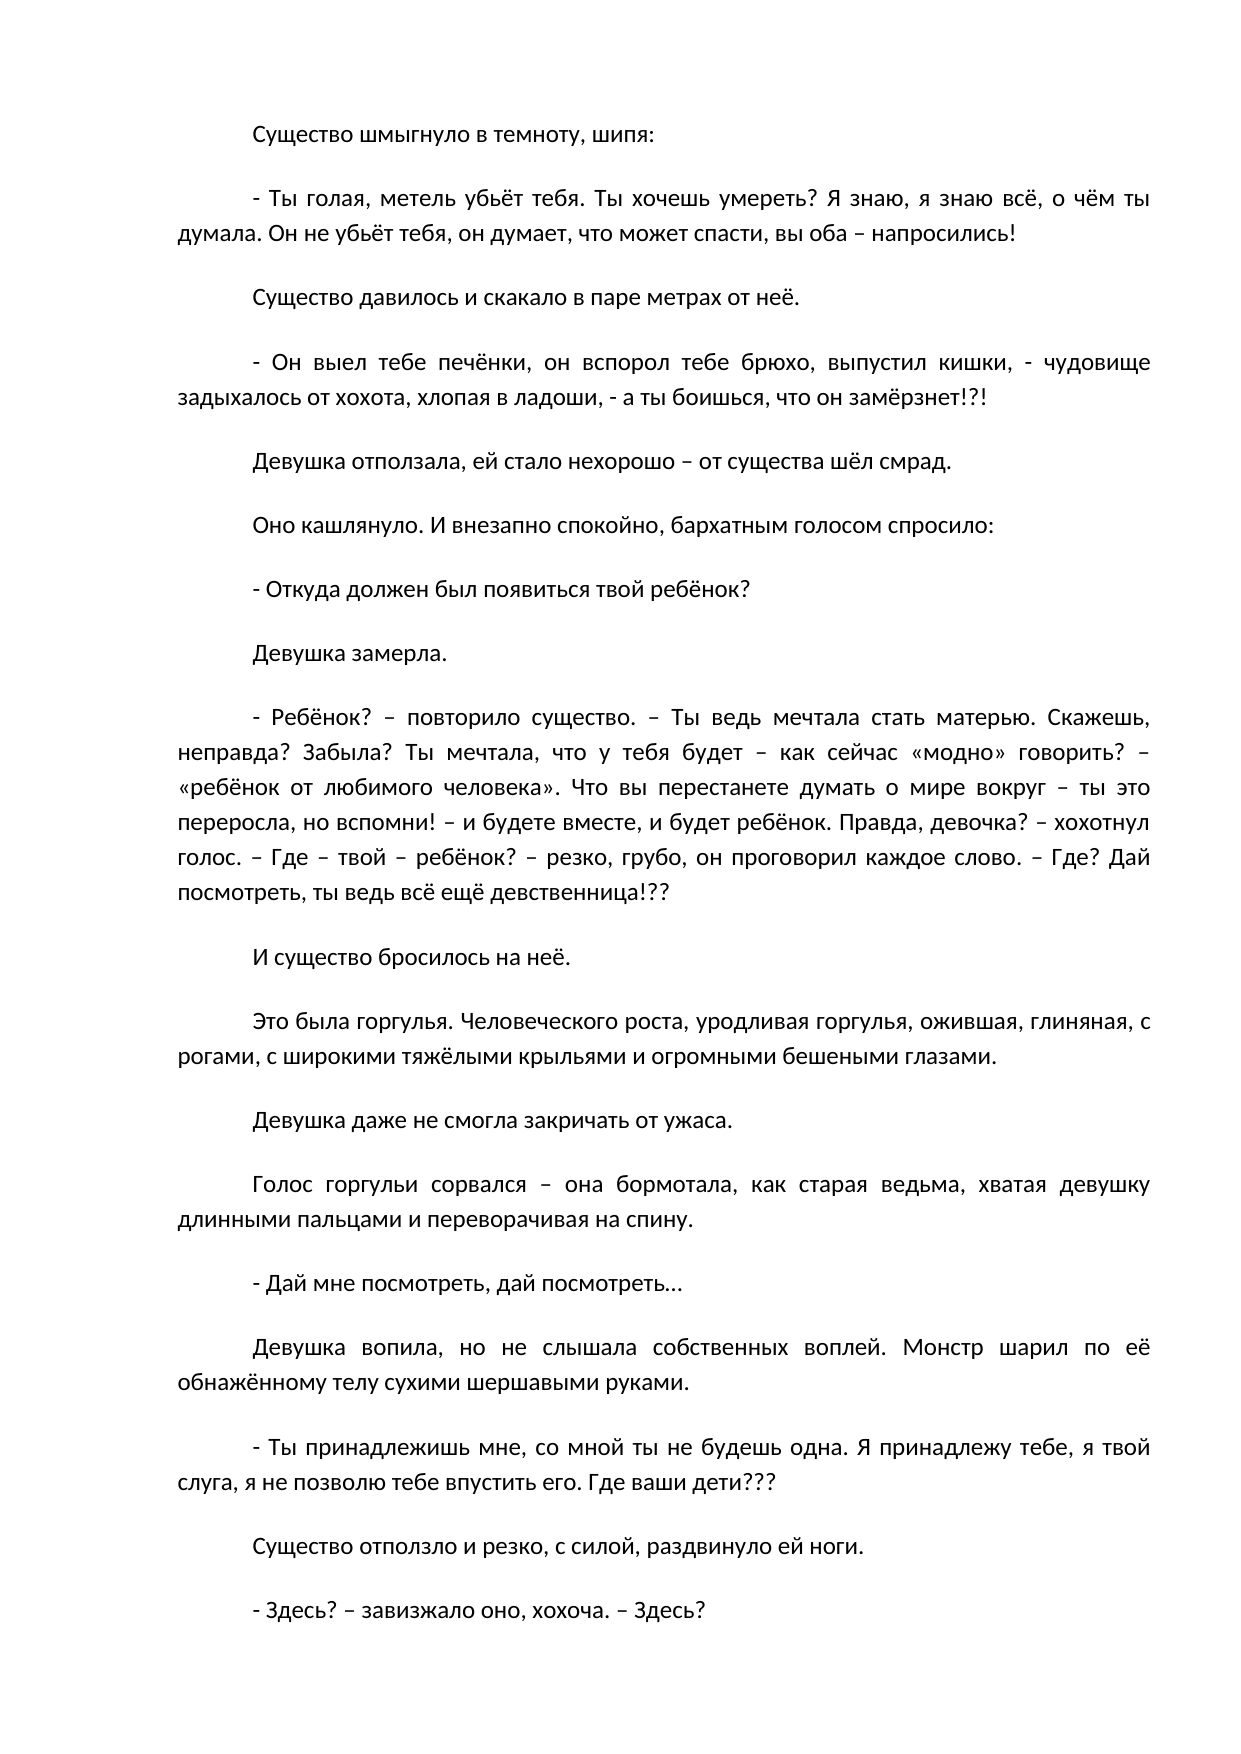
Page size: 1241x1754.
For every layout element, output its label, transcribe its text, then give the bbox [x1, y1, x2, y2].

text - Он выел тебе печёнки, он вспорол тебе брюхо, выпустил кишки, - чудовище задыхалось от хохота, хлопая в ладоши, - а ты боишься, что он замёрзнет!?! [177, 346, 1152, 411]
text Голос горгульи сорвался – она бормотала, как старая ведьма, хватая девушку длинными пальцами и переворачивая на спину. [177, 1168, 1152, 1234]
text - Ты голая, метель убьёт тебя. Ты хочешь умереть? Я знаю, я знаю всё, о чём ты думала. Он не убьёт тебя, он думает, что может спасти, вы оба – напросились! [177, 182, 1152, 248]
text Девушка отползала, ей стало нехорошо – от существа шёл смрад. [177, 445, 1152, 475]
text - Ты принадлежишь мне, со мной ты не будешь одна. Я принадлежу тебе, я твой слуга, я не позволю тебе впустить его. Где ваши дети??? [177, 1431, 1152, 1496]
text - Дай мне посмотреть, дай посмотреть… [177, 1267, 1152, 1298]
text Девушка даже не смогла закричать от ужаса. [177, 1104, 1152, 1134]
text Существо шмыгнуло в темноту, шипя: [177, 118, 1152, 149]
text - Здесь? – завизжало оно, хохоча. – Здесь? [177, 1594, 1152, 1624]
text - Откуда должен был появиться твой ребёнок? [177, 573, 1152, 604]
text Девушка вопила, но не слышала собственных воплей. Монстр шарил по её обнажённому телу сухими шершавыми руками. [177, 1331, 1152, 1397]
text Девушка замерла. [177, 637, 1152, 668]
text - Ребёнок? – повторило существо. – Ты ведь мечтала стать матерью. Скажешь, неправда? Забыла? Ты мечтала, что у тебя будет – как сейчас «модно» говорить? – «ребёнок от любимого человека». Что вы перестанете думать о мире вокруг – ты это переросла, но вспомни! – и будете вместе, и будет ребёнок. Правда, девочка? – хохотнул голос. – Где – твой – ребёнок? – резко, грубо, он проговорил каждое слово. – Где? Дай посмотреть, ты ведь всё ещё девственница!?? [177, 701, 1152, 907]
text Существо давилось и скакало в паре метрах от неё. [177, 281, 1152, 312]
text Существо отползло и резко, с силой, раздвинуло ей ноги. [177, 1530, 1152, 1560]
text Оно кашлянуло. И внезапно спокойно, бархатным голосом спросило: [177, 509, 1152, 539]
text Это была горгулья. Человеческого роста, уродливая горгулья, ожившая, глиняная, с рогами, с широкими тяжёлыми крыльями и огромными бешеными глазами. [177, 1005, 1152, 1070]
text И существо бросилось на неё. [177, 941, 1152, 971]
